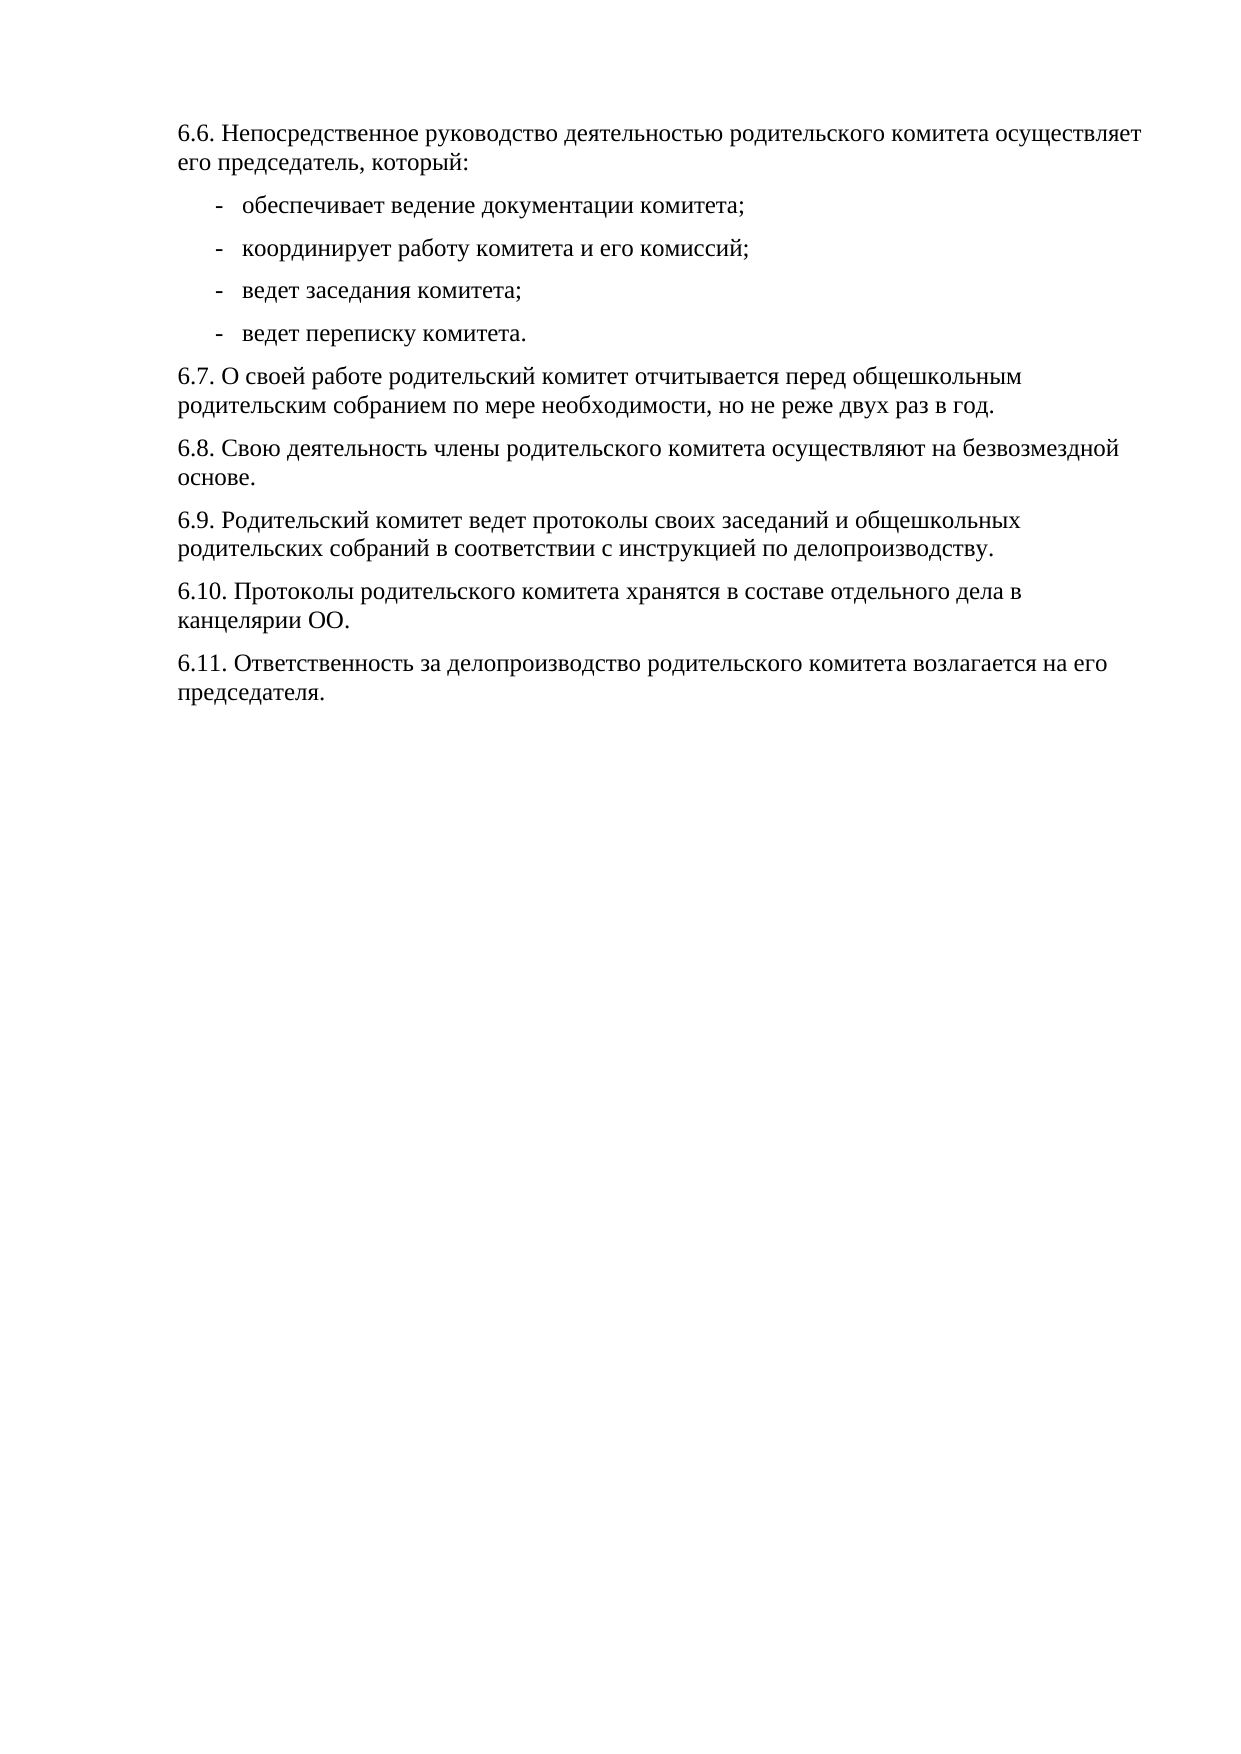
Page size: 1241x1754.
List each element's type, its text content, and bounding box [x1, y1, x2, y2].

text - координирует работу комитета и его комиссий; [215, 233, 1152, 261]
text 6.6. Непосредственное руководство деятельностью родительского комитета осуществляет его председатель, который: [177, 118, 1152, 176]
text 6.9. Родительский комитет ведет протоколы своих заседаний и общешкольных родительских собраний в соответствии с инструкцией по делопроизводству. [177, 505, 1152, 562]
text - ведет переписку комитета. [215, 318, 1152, 347]
text 6.8. Свою деятельность члены родительского комитета осуществляют на безвозмездной основе. [177, 433, 1152, 491]
text 6.10. Протоколы родительского комитета хранятся в составе отдельного дела в канцелярии ОО. [177, 576, 1152, 634]
text - ведет заседания комитета; [215, 276, 1152, 304]
text - обеспечивает ведение документации комитета; [215, 190, 1152, 218]
text 6.7. О своей работе родительский комитет отчитывается перед общешкольным родительским собранием по мере необходимости, но не реже двух раз в год. [177, 361, 1152, 419]
text 6.11. Ответственность за делопроизводство родительского комитета возлагается на его председателя. [177, 648, 1152, 706]
